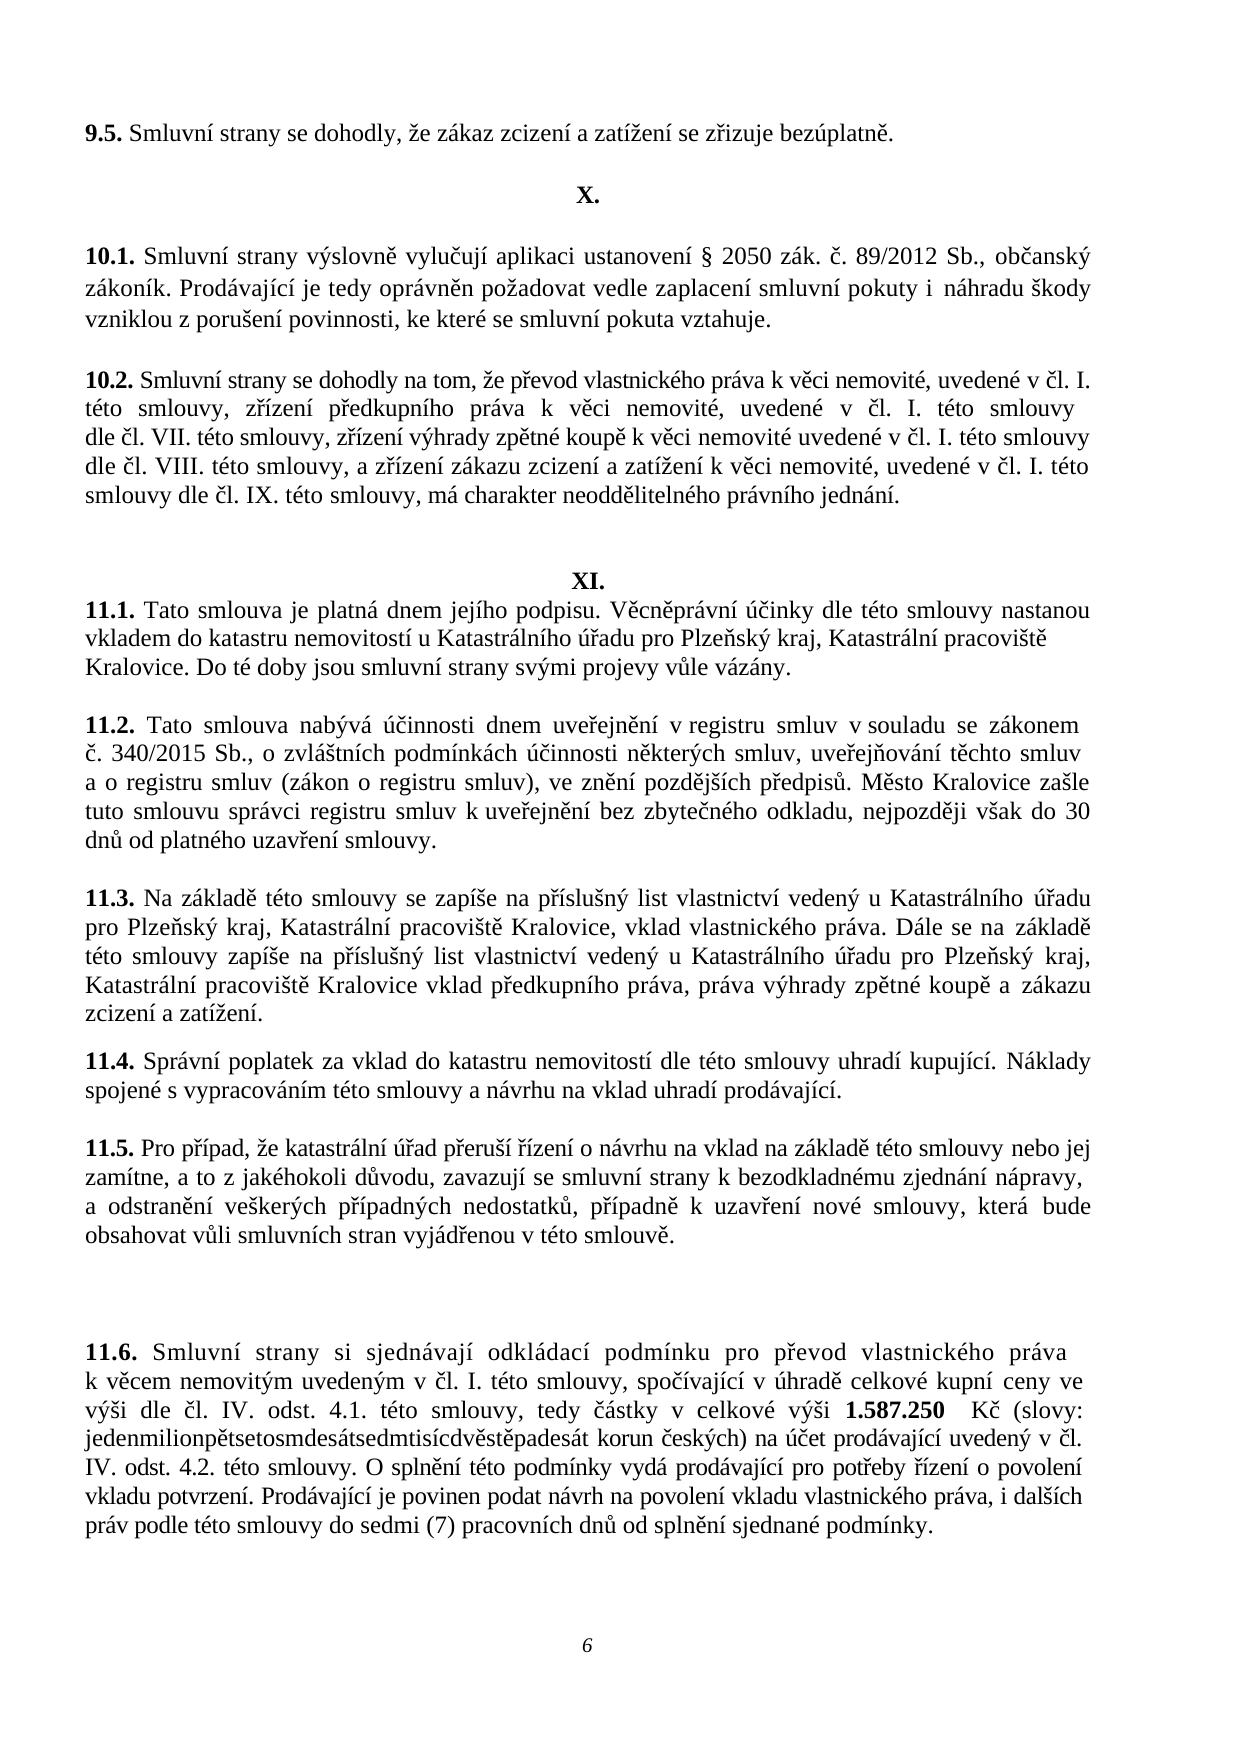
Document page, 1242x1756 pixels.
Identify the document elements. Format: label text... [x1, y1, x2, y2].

text XI. [85, 566, 1091, 595]
text 11.6. Smluvní strany si sjednávají odkládací podmínku pro převod vlastnického práva k věcem nemovitým uvedeným v čl. I. této smlouvy, spočívající v úhradě celkové kupní ceny ve výši dle čl. IV. odst. 4.1. této smlouvy, tedy částky v celkové výši 1.587.250 Kč (slovy: jedenmilionpětsetosmdesátsedmtisícdvěstěpadesát korun českých) na účet prodávající uvedený v čl. IV. odst. 4.2. této smlouvy. O splnění této podmínky vydá prodávající pro potřeby řízení o povolení vkladu potvrzení. Prodávající je povinen podat návrh na povolení vkladu vlastnického práva, i dalších práv podle této smlouvy do sedmi (7) pracovních dnů od splnění sjednané podmínky. [85, 1337, 1083, 1538]
text 11.2. Tato smlouva nabývá účinnosti dnem uveřejnění v registru smluv v souladu se zákonem č. 340/2015 Sb., o zvláštních podmínkách účinnosti některých smluv, uveřejňování těchto smluv a o registru smluv (zákon o registru smluv), ve znění pozdějších předpisů. Město Kralovice zašle tuto smlouvu správci registru smluv k uveřejnění bez zbytečného odkladu, nejpozději však do 30 dnů od platného uzavření smlouvy. [85, 710, 1091, 853]
text 11.4. Správní poplatek za vklad do katastru nemovitostí dle této smlouvy uhradí kupující. Náklady spojené s vypracováním této smlouvy a návrhu na vklad uhradí prodávající. [85, 1046, 1091, 1103]
text 11.3. Na základě této smlouvy se zapíše na příslušný list vlastnictví vedený u Katastrálního úřadu pro Plzeňský kraj, Katastrální pracoviště Kralovice, vklad vlastnického práva. Dále se na základě této smlouvy zapíše na příslušný list vlastnictví vedený u Katastrálního úřadu pro Plzeňský kraj, Katastrální pracoviště Kralovice vklad předkupního práva, práva výhrady zpětné koupě a zákazu zcizení a zatížení. [85, 883, 1091, 1027]
text 11.1. Tato smlouva je platná dnem jejího podpisu. Věcněprávní účinky dle této smlouvy nastanou vkladem do katastru nemovitostí u Katastrálního úřadu pro Plzeňský kraj, Katastrální pracoviště [85, 595, 1091, 652]
text Kralovice. Do té doby jsou smluvní strany svými projevy vůle vázány. [85, 652, 1091, 681]
text X. [85, 180, 1091, 208]
text 10.1. Smluvní strany výslovně vylučují aplikaci ustanovení § 2050 zák. č. 89/2012 Sb., občanský zákoník. Prodávající je tedy oprávněn požadovat vedle zaplacení smluvní pokuty i náhradu škody vzniklou z porušení povinnosti, ke které se smluvní pokuta vztahuje. [85, 241, 1091, 333]
text 11.5. Pro případ, že katastrální úřad přeruší řízení o návrhu na vklad na základě této smlouvy nebo jej zamítne, a to z jakéhokoli důvodu, zavazují se smluvní strany k bezodkladnému zjednání nápravy, a odstranění veškerých případných nedostatků, případně k uzavření nové smlouvy, která bude obsahovat vůli smluvních stran vyjádřenou v této smlouvě. [85, 1133, 1091, 1248]
text 10.2. Smluvní strany se dohodly na tom, že převod vlastnického práva k věci nemovité, uvedené v čl. I. této smlouvy, zřízení předkupního práva k věci nemovité, uvedené v čl. I. této smlouvy dle čl. VII. této smlouvy, zřízení výhrady zpětné koupě k věci nemovité uvedené v čl. I. této smlouvy dle čl. VIII. této smlouvy, a zřízení zákazu zcizení a zatížení k věci nemovité, uvedené v čl. I. této smlouvy dle čl. IX. této smlouvy, má charakter neoddělitelného právního jednání. [85, 365, 1091, 508]
text 9.5. Smluvní strany se dohodly, že zákaz zcizení a zatížení se zřizuje bezúplatně. [85, 118, 1091, 147]
